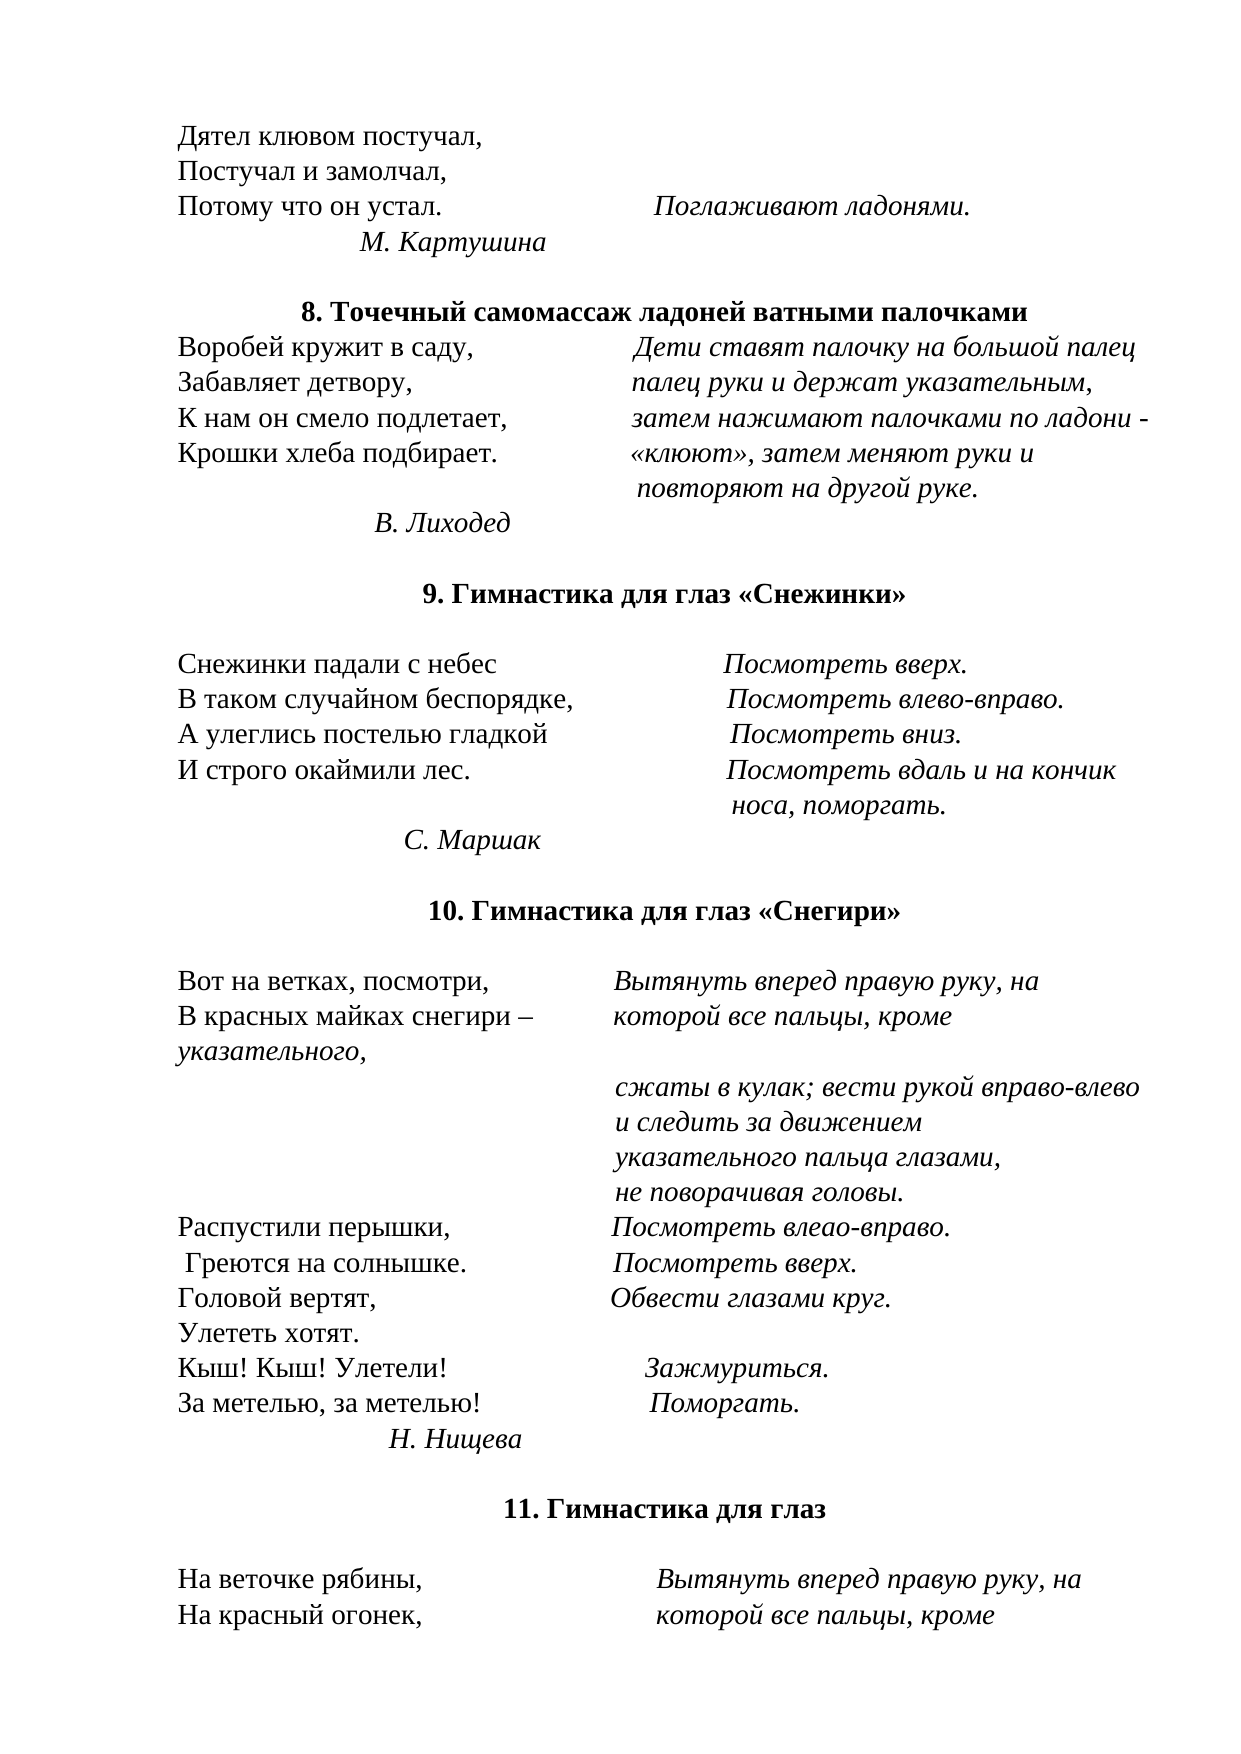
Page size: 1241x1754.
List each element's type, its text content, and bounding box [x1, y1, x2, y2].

text носа, поморгать. [177, 787, 1152, 821]
text Воробей кружит в саду, Дети ставят палочку на большой палец [177, 329, 1152, 363]
text Постучал и замолчал, [177, 153, 1152, 187]
text повторяют на другой руке. [177, 470, 1152, 504]
text На веточке рябины, Вытянуть вперед правую руку, на [177, 1562, 1152, 1595]
text Снежинки падали с небес Посмотреть вверх. [177, 646, 1152, 680]
text К нам он смело подлетает, затем нажимают палочками по ладони - [177, 400, 1152, 433]
text Распустили перышки, Посмотреть влеао-вправо. [177, 1209, 1152, 1243]
text С. Маршак [177, 822, 1152, 856]
text Забавляет детвору, палец руки и держат указательным, [177, 364, 1152, 398]
text Крошки хлеба подбирает. «клюют», затем меняют руки и [177, 435, 1152, 468]
text И строго окаймили лес. Посмотреть вдаль и на кончик [177, 752, 1152, 785]
text Вот на ветках, посмотри, Вытянуть вперед правую руку, на [177, 963, 1152, 997]
text Улететь хотят. [177, 1315, 1152, 1349]
text 9. Гимнастика для глаз «Снежинки» [177, 576, 1152, 609]
text и следить за движением [177, 1104, 1152, 1137]
text А улеглись постелью гладкой Посмотреть вниз. [177, 717, 1152, 750]
text Н. Нищева [177, 1421, 1152, 1454]
text В таком случайном беспорядке, Посмотреть влево-вправо. [177, 681, 1152, 715]
text сжаты в кулак; вести рукой вправо-влево [177, 1069, 1152, 1102]
text 11. Гимнастика для глаз [177, 1491, 1152, 1525]
text В красных майках снегири – которой все пальцы, кроме указательного, [177, 998, 1152, 1067]
text Греются на солнышке. Посмотреть вверх. [177, 1245, 1152, 1278]
text Головой вертят, Обвести глазами круг. [177, 1280, 1152, 1313]
text За метелью, за метелью! Поморгать. [177, 1386, 1152, 1419]
text указательного пальца глазами, [177, 1139, 1152, 1173]
text 8. Точечный самомассаж ладоней ватными палочками [177, 294, 1152, 328]
text В. Лиходед [177, 505, 1152, 539]
text На красный огонек, которой все пальцы, кроме [177, 1597, 1152, 1630]
text М. Картушина [177, 224, 1152, 257]
text Дятел клювом постучал, [177, 118, 1152, 152]
text не поворачивая головы. [177, 1174, 1152, 1208]
text 10. Гимнастика для глаз «Снегири» [177, 893, 1152, 926]
text Потому что он устал. Поглаживают ладонями. [177, 188, 1152, 222]
text Кыш! Кыш! Улетели! Зажмуриться. [177, 1350, 1152, 1384]
